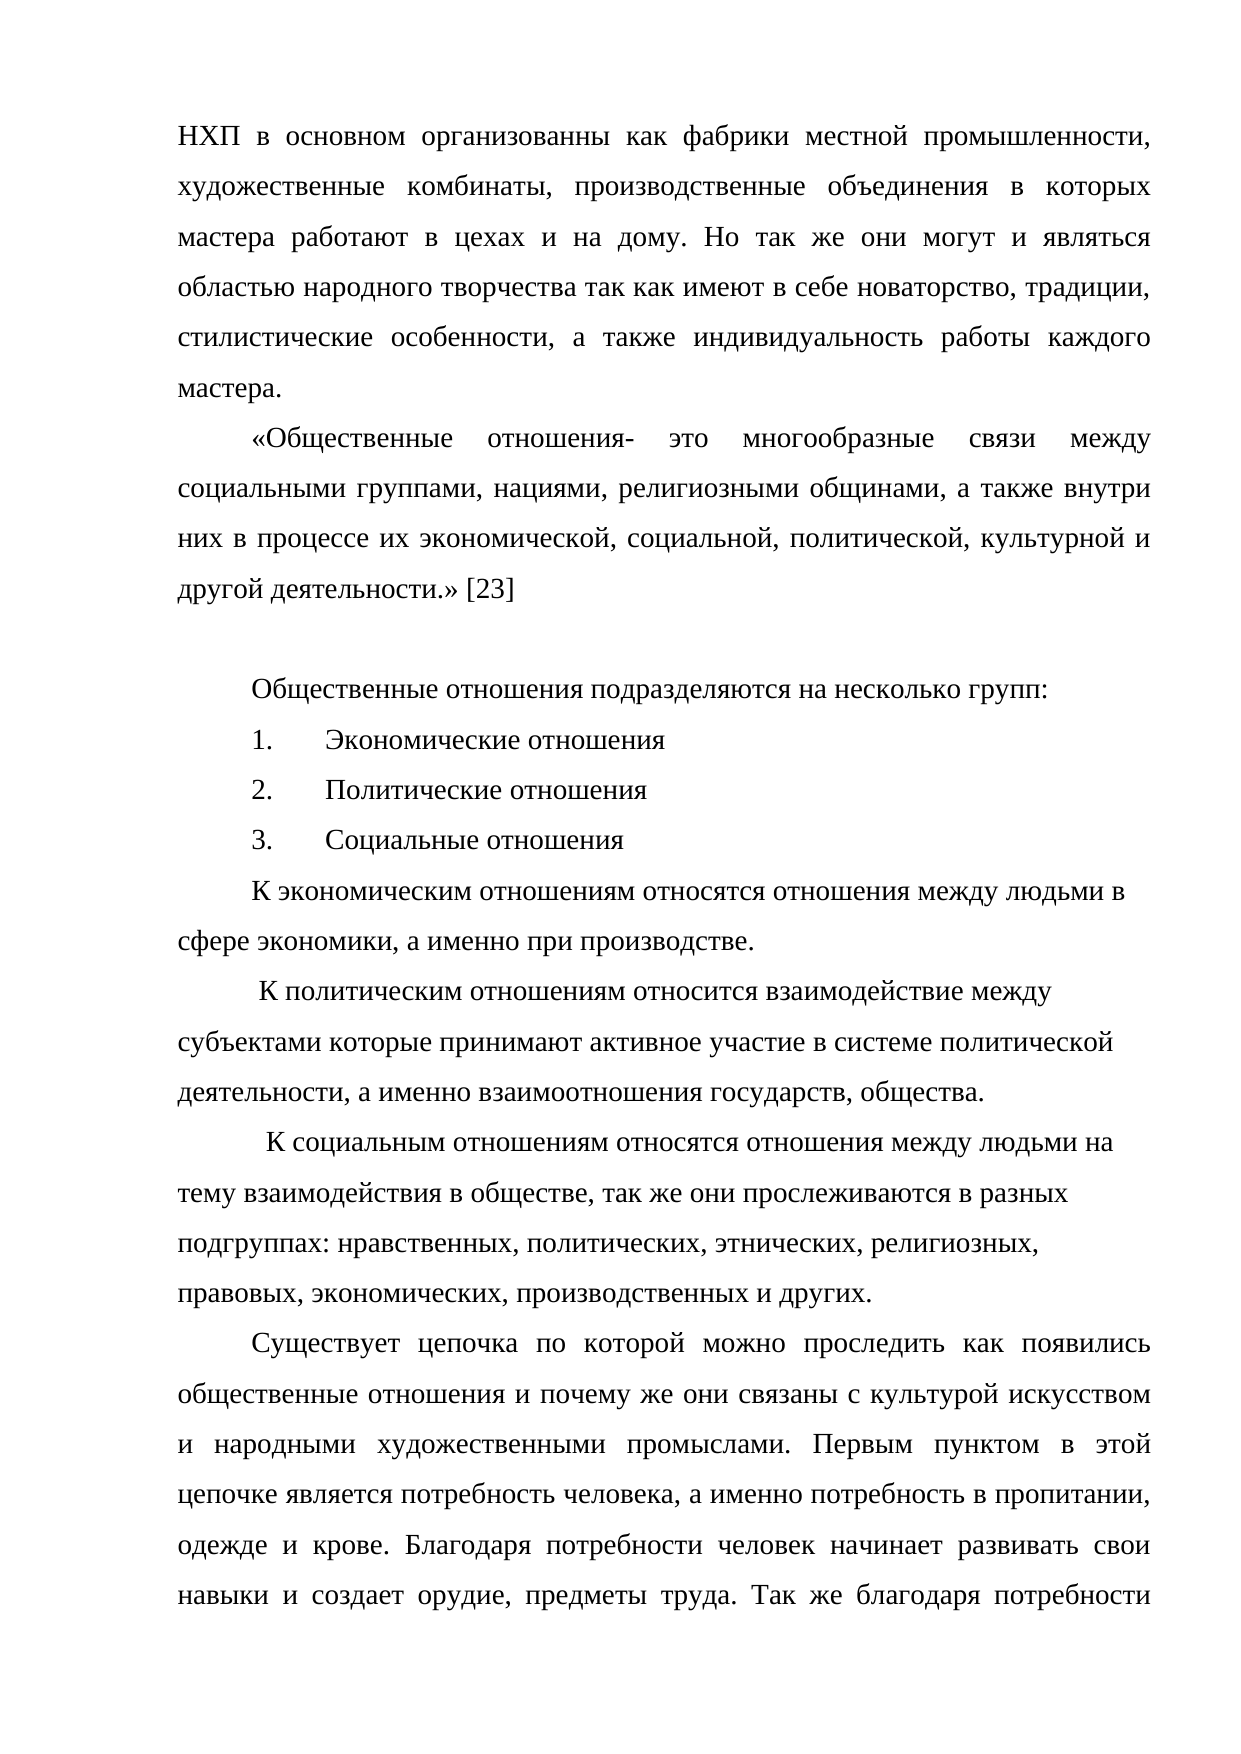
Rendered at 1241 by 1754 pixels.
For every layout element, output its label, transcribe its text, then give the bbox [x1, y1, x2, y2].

text «Общественные отношения- это многообразные связи между социальными группами, нациями, религиозными общинами, а также внутри них в процессе их экономической, социальной, политической, культурной и другой деятельности.» [23] [177, 420, 1152, 604]
text К политическим отношениям относится взаимодействие между субъектами которые принимают активное участие в системе политической деятельности, а именно взаимоотношения государств, общества. [177, 973, 1152, 1108]
text Общественные отношения подразделяются на несколько групп: [177, 672, 1152, 705]
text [177, 118, 1152, 403]
list Экономические отношения [177, 722, 1152, 755]
text К социальным отношениям относятся отношения между людьми на тему взаимодействия в обществе, так же они прослеживаются в разных подгруппах: нравственных, политических, этнических, религиозных, правовых, экономических, производственных и других. [177, 1124, 1152, 1309]
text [177, 1326, 1152, 1611]
list Социальные отношения [177, 822, 1152, 856]
list Политические отношения [177, 772, 1152, 806]
text К экономическим отношениям относятся отношения между людьми в сфере экономики, а именно при производстве. [177, 873, 1152, 957]
